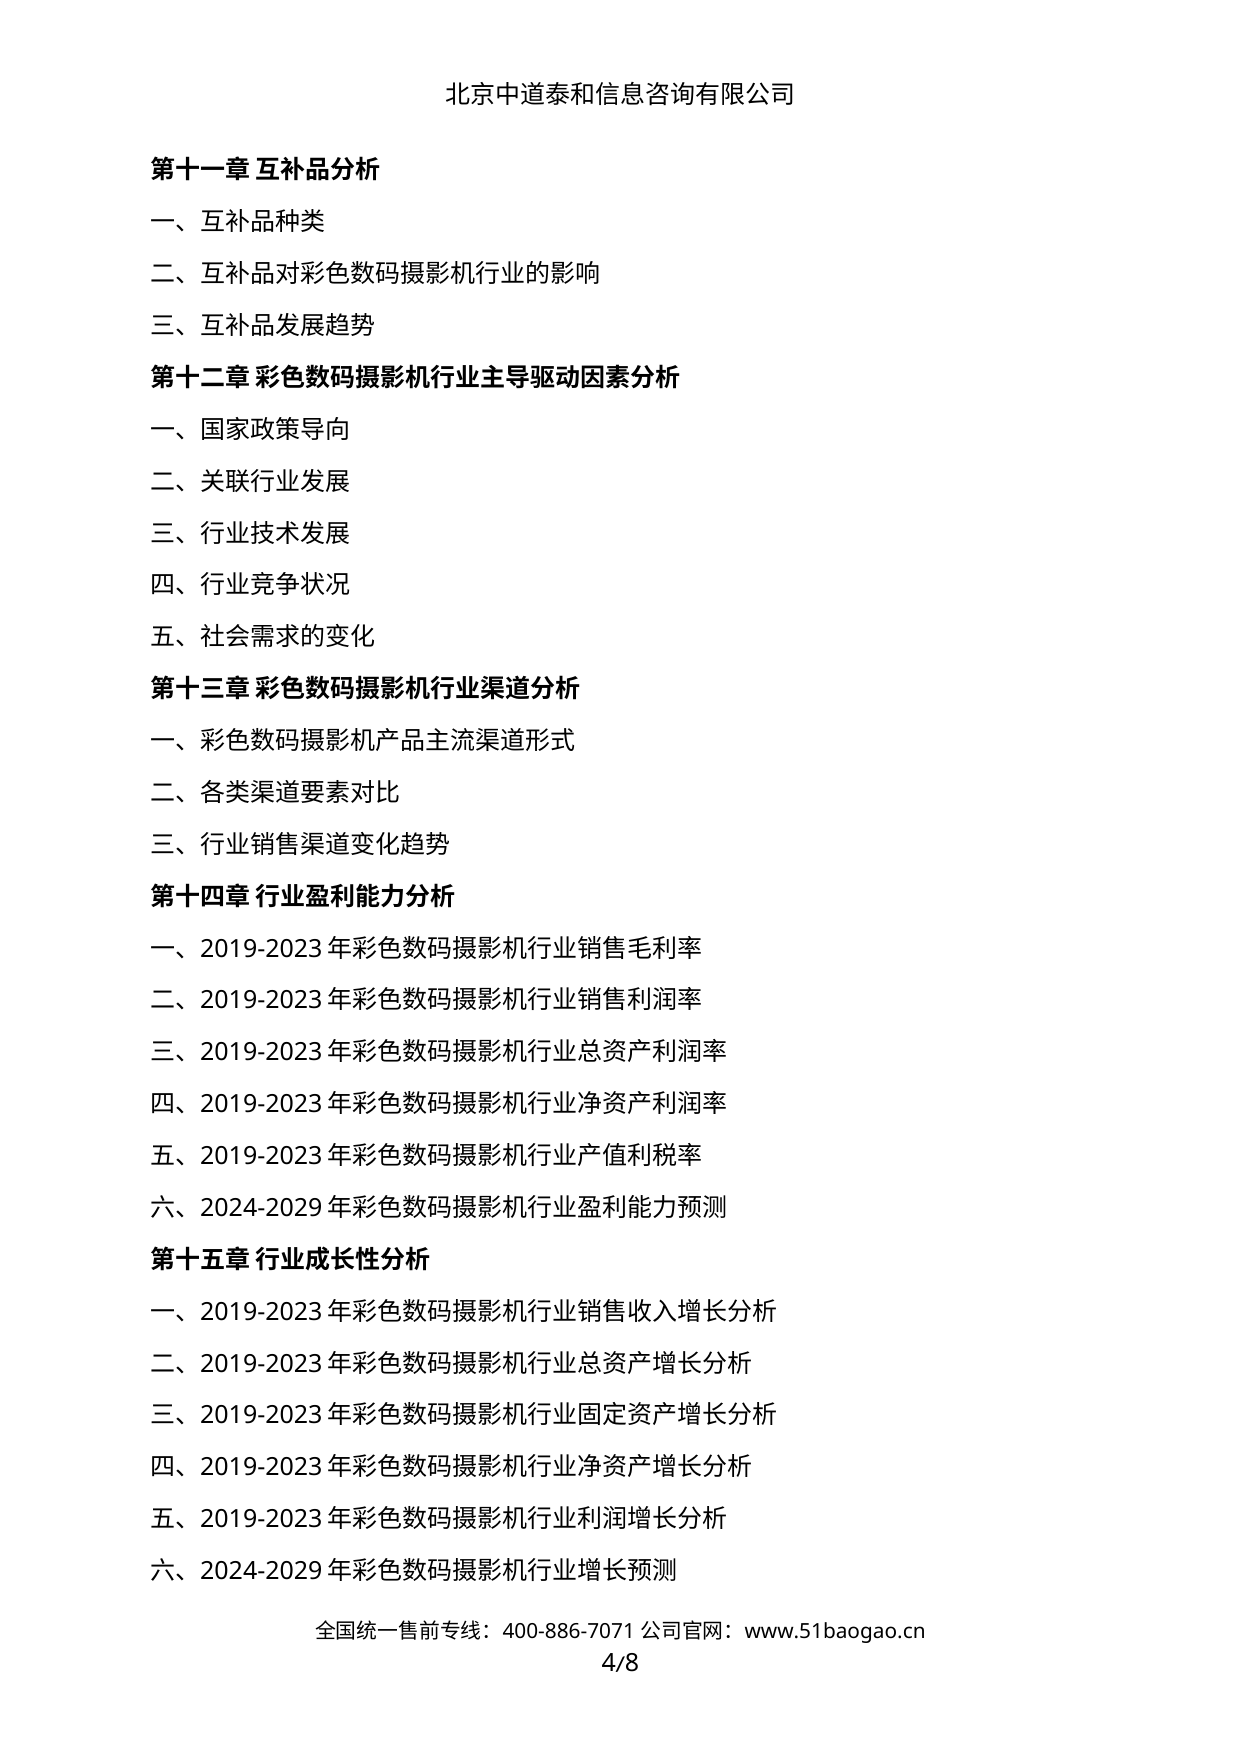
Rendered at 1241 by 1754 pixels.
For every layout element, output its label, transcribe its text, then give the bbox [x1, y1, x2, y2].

text 第十一章 互补品分析 [150, 150, 1090, 186]
text 一、国家政策导向 [150, 409, 1090, 446]
text 一、2019-2023年彩色数码摄影机行业销售收入增长分析 [150, 1291, 1090, 1327]
text 四、2019-2023年彩色数码摄影机行业净资产利润率 [150, 1084, 1090, 1120]
text 二、各类渠道要素对比 [150, 772, 1090, 809]
text 三、互补品发展趋势 [150, 306, 1090, 342]
text 五、社会需求的变化 [150, 617, 1090, 653]
text 一、彩色数码摄影机产品主流渠道形式 [150, 721, 1090, 757]
text 第十五章 行业成长性分析 [150, 1239, 1090, 1276]
text 三、2019-2023年彩色数码摄影机行业固定资产增长分析 [150, 1395, 1090, 1431]
text 一、互补品种类 [150, 202, 1090, 238]
text 四、行业竞争状况 [150, 565, 1090, 601]
text 六、2024-2029年彩色数码摄影机行业盈利能力预测 [150, 1187, 1090, 1224]
text 一、2019-2023年彩色数码摄影机行业销售毛利率 [150, 928, 1090, 964]
text 三、行业销售渠道变化趋势 [150, 824, 1090, 861]
text 第十二章 彩色数码摄影机行业主导驱动因素分析 [150, 357, 1090, 394]
text 二、关联行业发展 [150, 461, 1090, 497]
text 第十四章 行业盈利能力分析 [150, 876, 1090, 912]
text 六、2024-2029年彩色数码摄影机行业增长预测 [150, 1551, 1090, 1587]
text 五、2019-2023年彩色数码摄影机行业利润增长分析 [150, 1499, 1090, 1535]
text 第十三章 彩色数码摄影机行业渠道分析 [150, 669, 1090, 705]
text 二、互补品对彩色数码摄影机行业的影响 [150, 254, 1090, 290]
text 四、2019-2023年彩色数码摄影机行业净资产增长分析 [150, 1447, 1090, 1483]
text 三、行业技术发展 [150, 513, 1090, 549]
text 五、2019-2023年彩色数码摄影机行业产值利税率 [150, 1136, 1090, 1172]
text 三、2019-2023年彩色数码摄影机行业总资产利润率 [150, 1032, 1090, 1068]
text 二、2019-2023年彩色数码摄影机行业销售利润率 [150, 980, 1090, 1016]
text 二、2019-2023年彩色数码摄影机行业总资产增长分析 [150, 1343, 1090, 1379]
